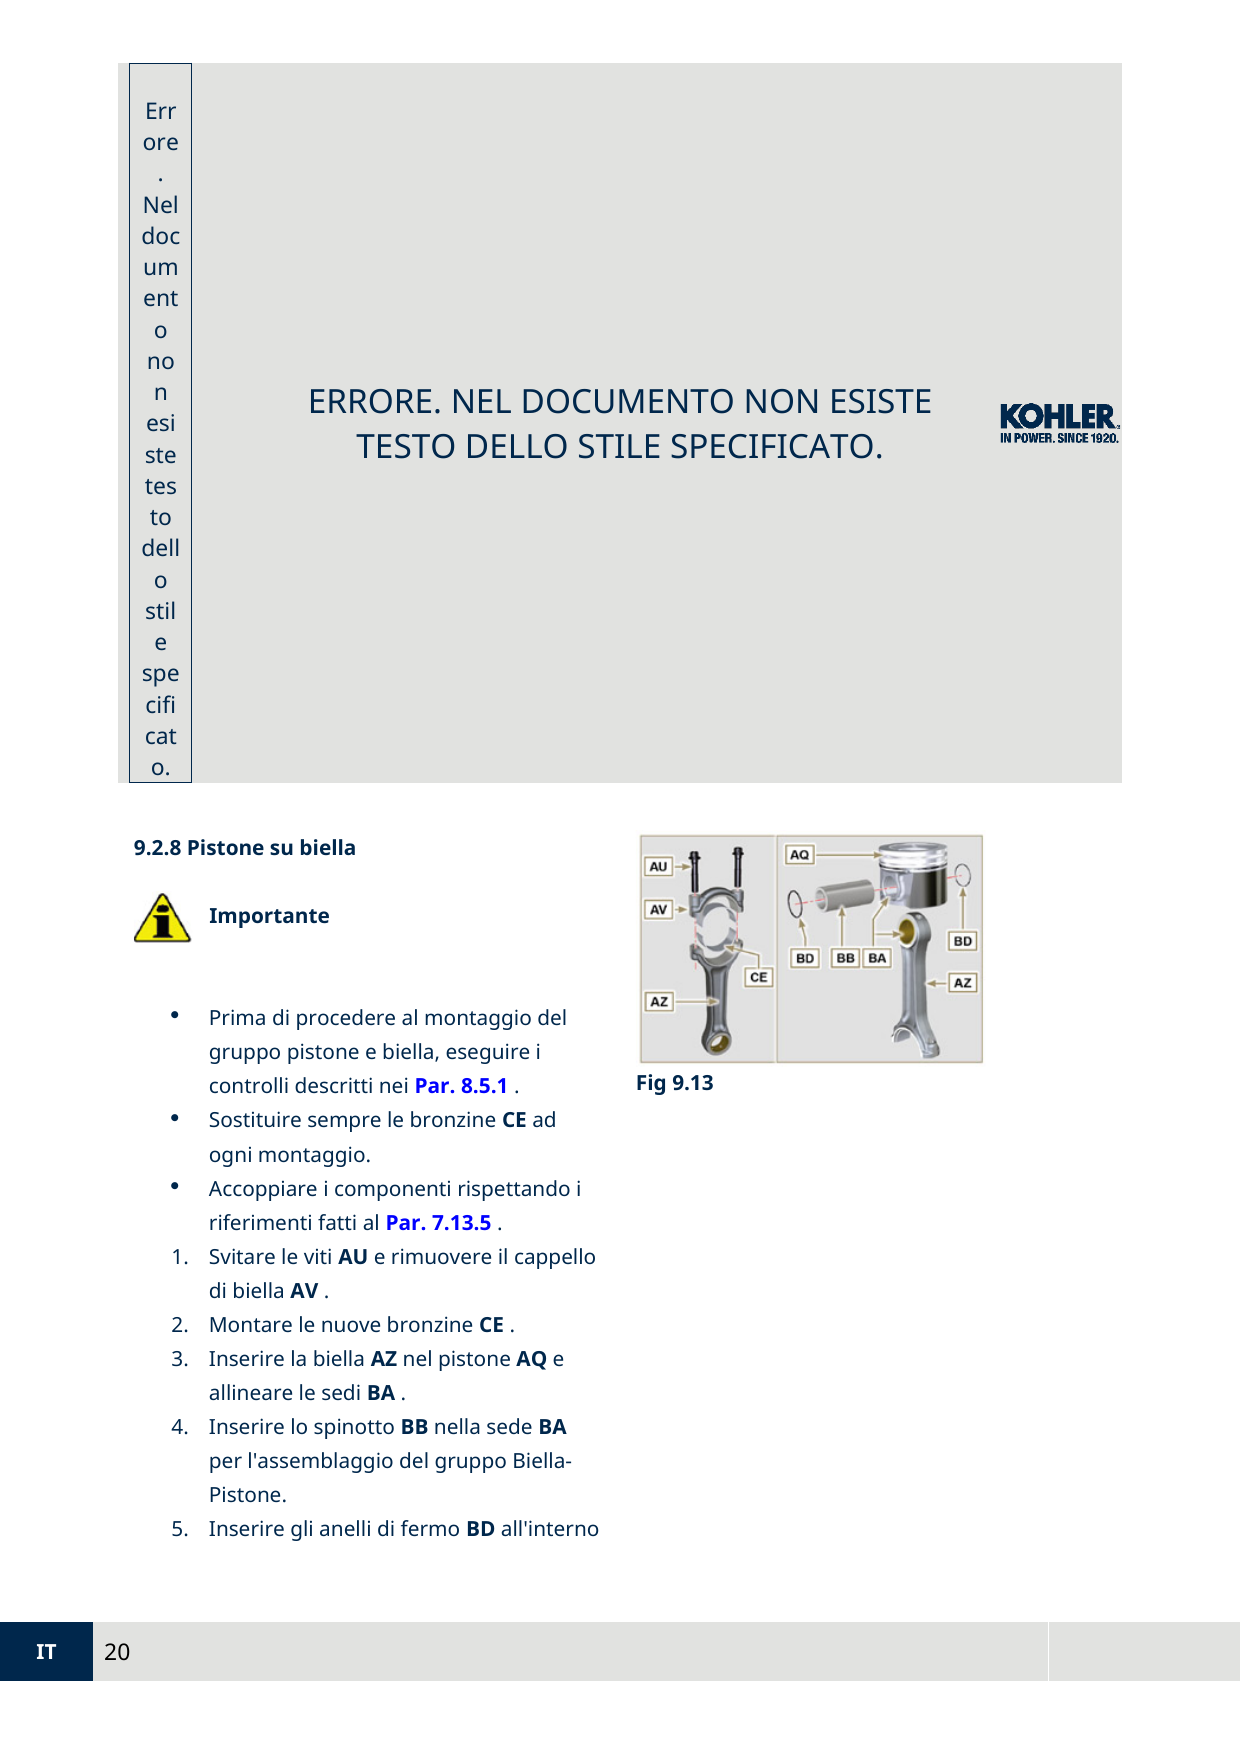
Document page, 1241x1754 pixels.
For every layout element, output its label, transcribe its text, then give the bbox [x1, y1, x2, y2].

table_cell 9.2.8 Pistone su biella Importante Prima di procedere al montaggio del gruppo pistone e biella, eseguire i controlli descritti nei Par. 8.5.1 . Sostituire sempre le bronzine CE ad ogni montaggio. Accoppiare i componenti rispettando i riferimenti fatti al Par. 7.13.5 . Svitare le viti AU e rimuovere il cappello di biella AV . Montare le nuove bronzine CE . Inserire la biella AZ nel pistone AQ e allineare le sedi BA . Inserire lo spinotto BB nella sede BA per l'assemblaggio del gruppo Biella-Pistone. Inserire gli anelli di fermo BD all'interno della sede BE del pistone AQ per bloccare lo spinotto BB . Fig 9.14 [118, 815, 620, 1558]
picture [133, 891, 193, 943]
picture [1000, 403, 1121, 443]
table_cell Fig 9.13 [620, 815, 1122, 1558]
picture [635, 830, 1002, 1068]
